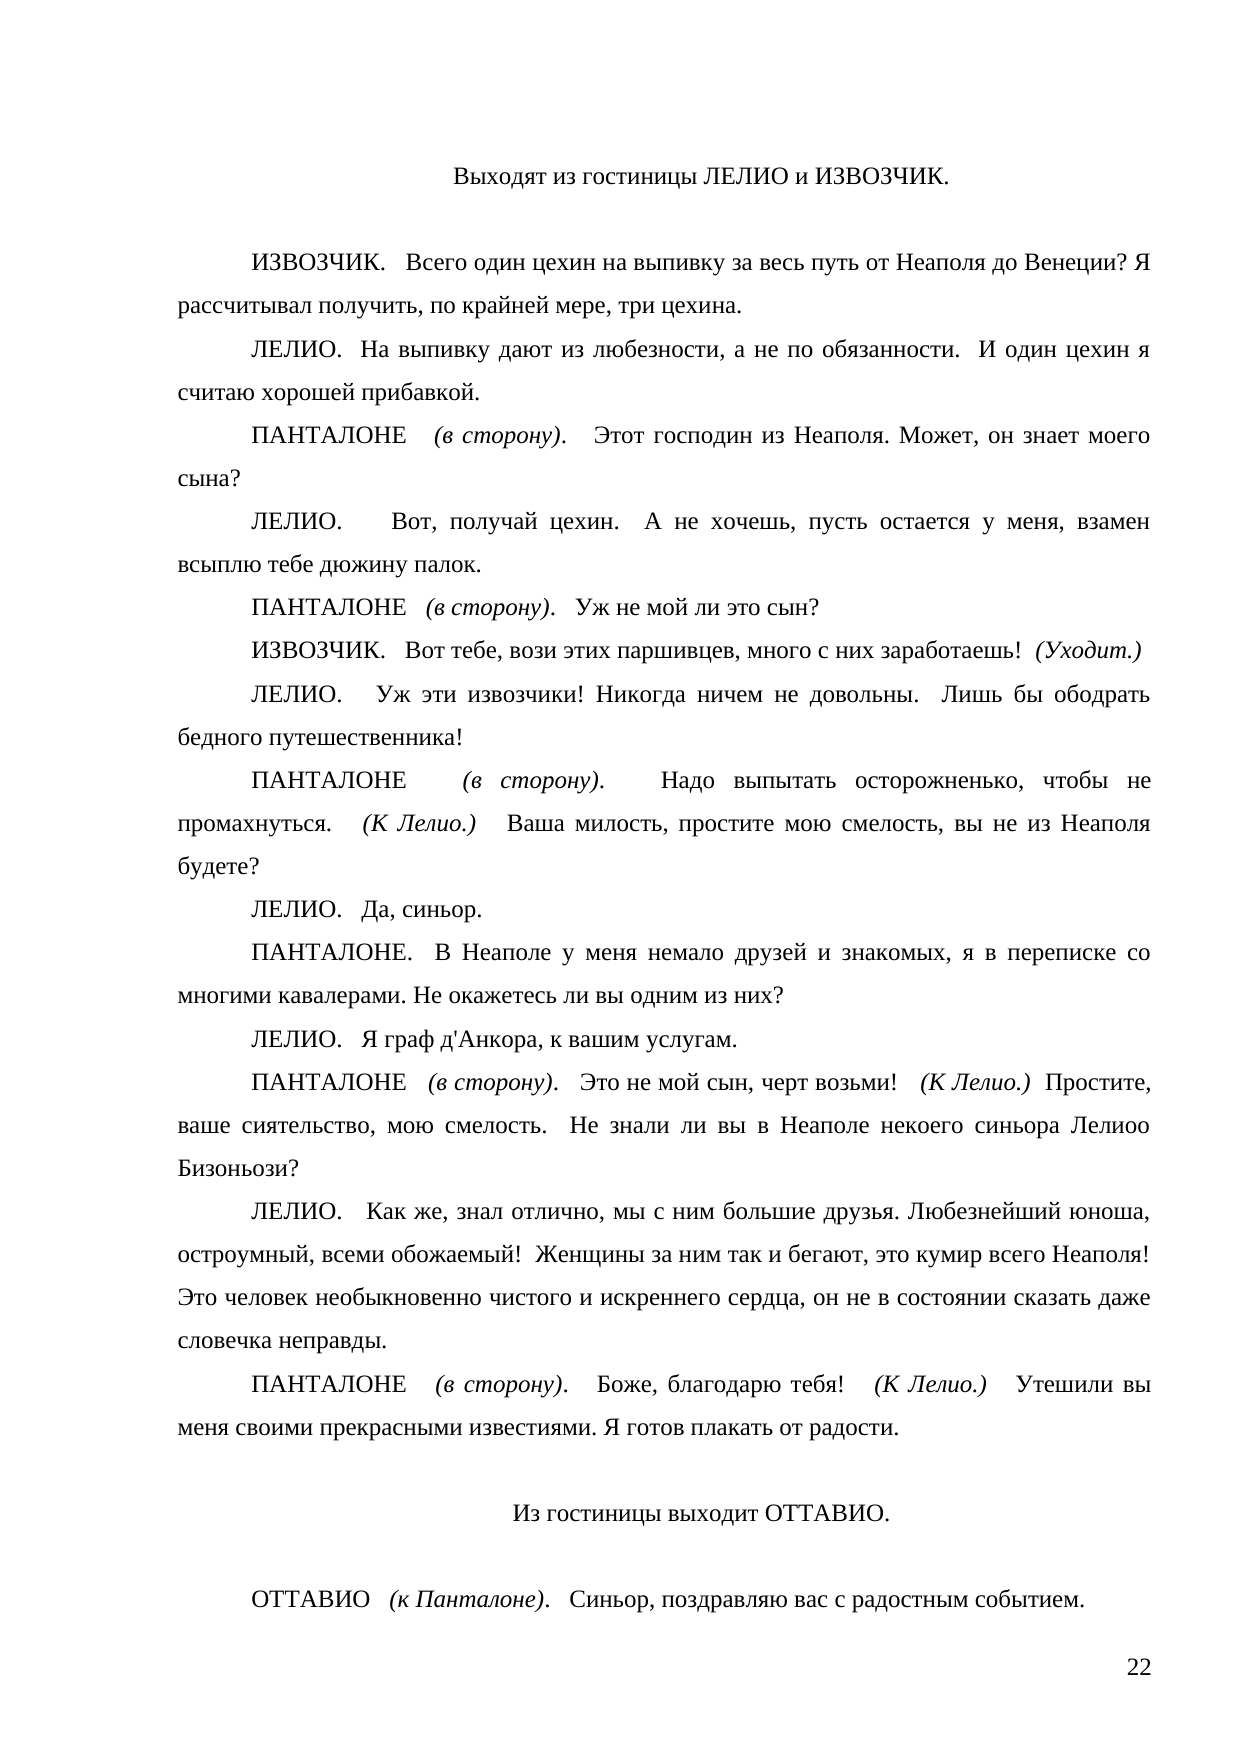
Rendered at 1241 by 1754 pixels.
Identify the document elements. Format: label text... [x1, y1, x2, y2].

text Из гостиницы выходит ОТТАВИО. [177, 1498, 1152, 1527]
text ЛЕЛИО. Я граф д'Анкора, к вашим услугам. [177, 1024, 1152, 1052]
text ПАНТАЛОНЕ (в сторону). Уж не мой ли это сын? [177, 592, 1152, 621]
text ПАНТАЛОНЕ (в сторону). Боже, благодарю тебя! (К Лелио.) Утешили вы меня своими прекрасными известиями. Я готов плакать от радости. [177, 1369, 1152, 1441]
text ОТТАВИО (к Панталоне). Синьор, поздравляю вас с радостным событием. [177, 1584, 1152, 1613]
text ИЗВОЗЧИК. Вот тебе, вози этих паршивцев, много с них заработаешь! (Уходит.) [177, 636, 1152, 664]
text ЛЕЛИО. Вот, получай цехин. А не хочешь, пусть остается у меня, взамен всыплю тебе дюжину палок. [177, 506, 1152, 578]
text Выходят из гостиницы ЛЕЛИО и ИЗВОЗЧИК. [177, 161, 1152, 190]
text ЛЕЛИО. На выпивку дают из любезности, а не по обязанности. И один цехин я считаю хорошей прибавкой. [177, 334, 1152, 406]
text ЛЕЛИО. Уж эти извозчики! Никогда ничем не довольны. Лишь бы ободрать бедного путешественника! [177, 679, 1152, 751]
text ПАНТАЛОНЕ (в сторону). Этот господин из Неаполя. Может, он знает моего сына? [177, 420, 1152, 492]
text ЛЕЛИО. Как же, знал отлично, мы с ним большие друзья. Любезнейший юноша, остроумный, всеми обожаемый! Женщины за ним так и бегают, это кумир всего Неаполя! Это человек необыкновенно чистого и искреннего сердца, он не в состоянии сказать даже словечка неправды. [177, 1196, 1152, 1354]
text ЛЕЛИО. Да, синьор. [177, 894, 1152, 923]
text ПАНТАЛОНЕ (в сторону). Это не мой сын, черт возьми! (К Лелио.) Простите, ваше сиятельство, мою смелость. Не знали ли вы в Неаполе некоего синьора Лелиоо Бизоньози? [177, 1067, 1152, 1182]
text ПАНТАЛОНЕ. В Неаполе у меня немало друзей и знакомых, я в переписке со многими кавалерами. Не окажетесь ли вы одним из них? [177, 937, 1152, 1009]
text ПАНТАЛОНЕ (в сторону). Надо выпытать осторожненько, чтобы не промахнуться. (К Лелио.) Ваша милость, простите мою смелость, вы не из Неаполя будете? [177, 765, 1152, 880]
text ИЗВОЗЧИК. Всего один цехин на выпивку за весь путь от Неаполя до Венеции? Я рассчитывал получить, по крайней мере, три цехина. [177, 247, 1152, 319]
